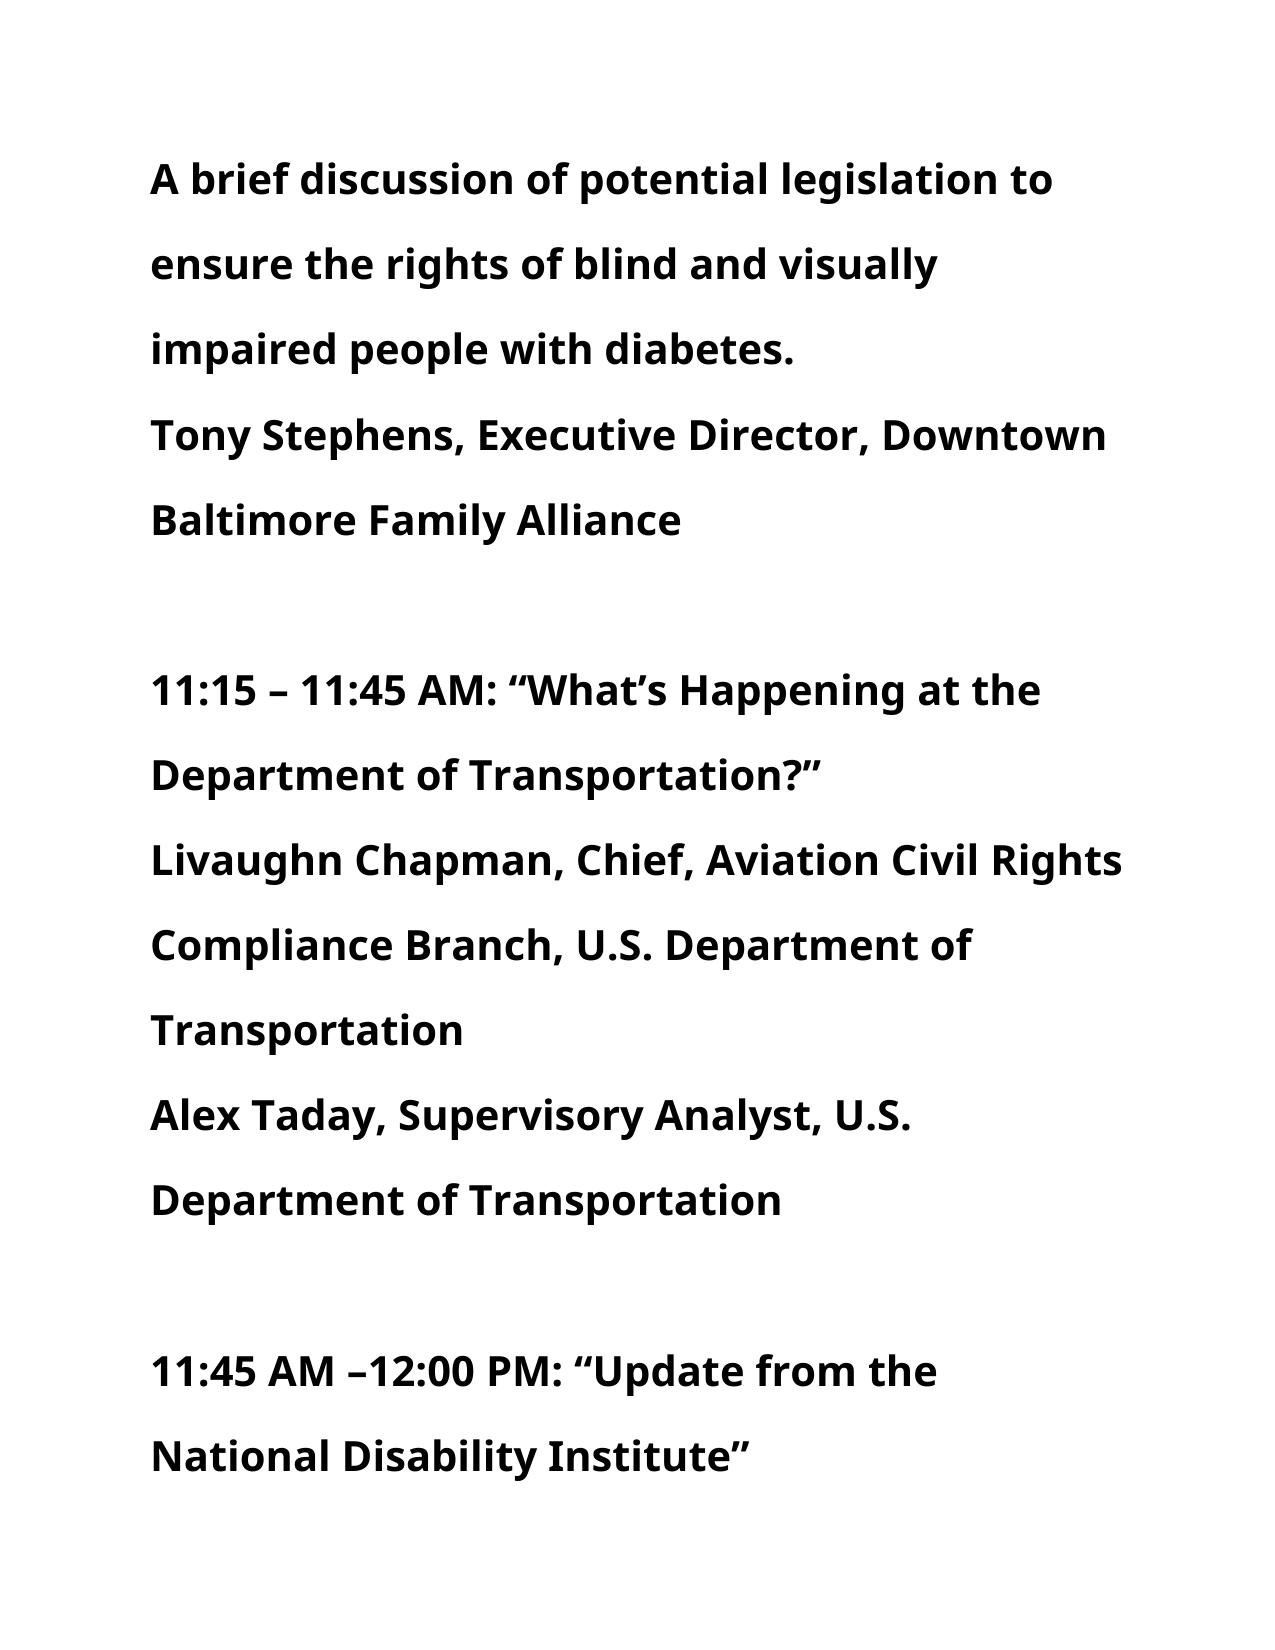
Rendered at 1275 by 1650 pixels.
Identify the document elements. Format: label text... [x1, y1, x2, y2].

text 11:15 – 11:45 AM: “What’s Happening at the Department of Transportation?” [150, 661, 1125, 802]
text Livaughn Chapman, Chief, Aviation Civil Rights Compliance Branch, U.S. Department of Transportation [150, 831, 1125, 1058]
text Alex Taday, Supervisory Analyst, U.S. Department of Transportation [150, 1086, 1125, 1228]
text Tony Stephens, Executive Director, Downtown Baltimore Family Alliance [150, 405, 1125, 547]
text A brief discussion of potential legislation to ensure the rights of blind and visually impaired people with diabetes. [150, 150, 1125, 377]
text 11:45 AM –12:00 PM: “Update from the National Disability Institute” [150, 1341, 1125, 1483]
